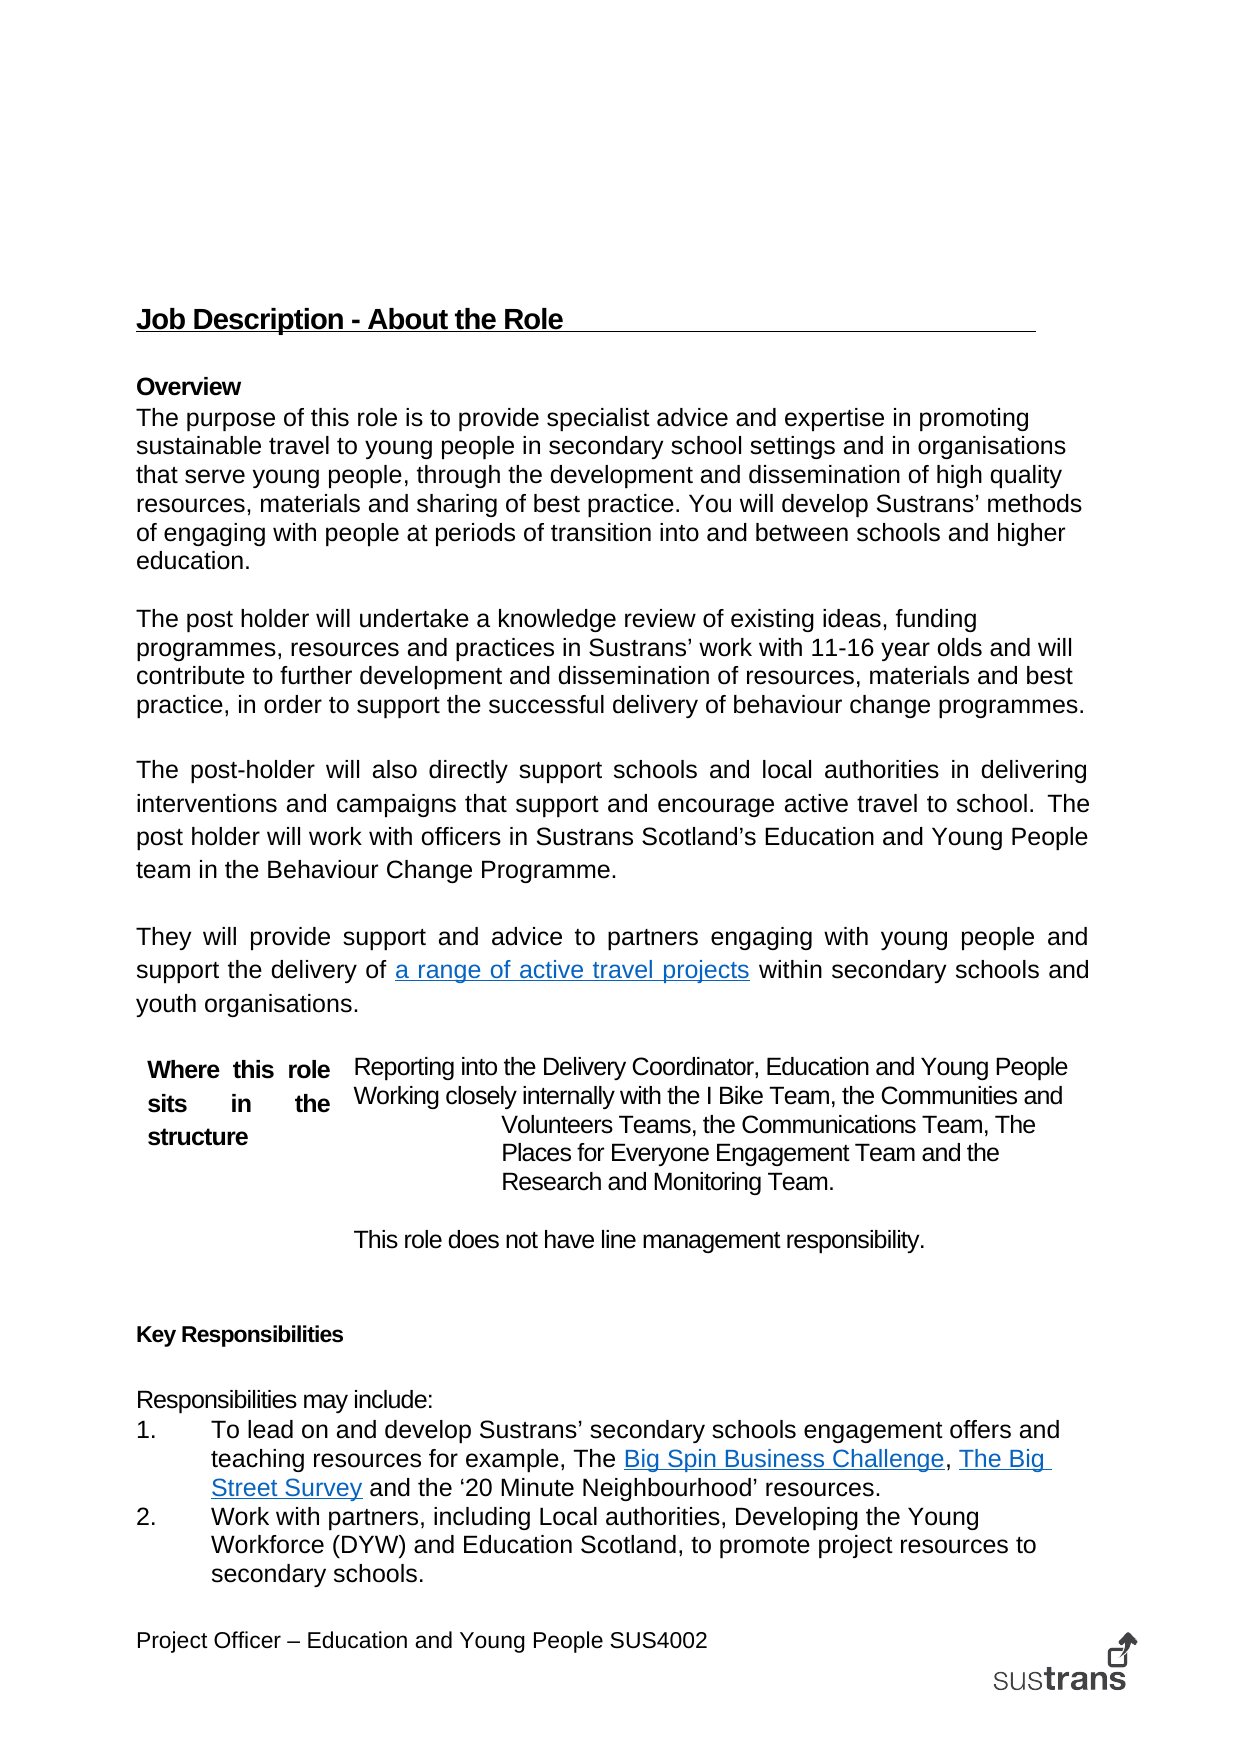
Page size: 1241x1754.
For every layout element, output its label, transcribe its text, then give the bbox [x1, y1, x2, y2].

picture [977, 1618, 1155, 1694]
text Responsibilities may include: [136, 1382, 1090, 1415]
text The post holder will undertake a knowledge review of existing ideas, funding programmes, resources and practices in Sustrans’ work with 11-16 year olds and will contribute to further development and dissemination of resources, materials and best practice, in order to support the successful delivery of behaviour change programmes. [136, 604, 1090, 719]
text Key Responsibilities [136, 1315, 1090, 1349]
text They will provide support and advice to partners engaging with young people and support the delivery of a range of active travel projects within secondary schools and youth organisations. [136, 919, 1090, 1019]
text The post-holder will also directly support schools and local authorities in delivering interventions and campaigns that support and encourage active travel to school. The post holder will work with officers in Sustrans Scotland’s Education and Young People team in the Behaviour Change Programme. [136, 752, 1090, 885]
table_header Reporting into the Delivery Coordinator, Education and Young People Working closely internally with the I Bike Team, the Communities and Volunteers Teams, the Communications Team, The Places for Everyone Engagement Team and the Research and Monitoring Team. This role does not have line management responsibility. [342, 1052, 1089, 1282]
table_header Where this role sits in the structure [136, 1052, 342, 1282]
list Work with partners, including Local authorities, Developing the Young Workforce (DYW) and Education Scotland, to promote project resources to secondary schools. [136, 1502, 1090, 1588]
list To lead on and develop Sustrans’ secondary schools engagement offers and teaching resources for example, The Big Spin Business Challenge, The Big Street Survey and the ‘20 Minute Neighbourhood’ resources. [136, 1415, 1090, 1502]
text Job Description - About the Role [136, 302, 1090, 336]
text Overview [136, 369, 1090, 402]
text The purpose of this role is to provide specialist advice and expertise in promoting sustainable travel to young people in secondary school settings and in organisations that serve young people, through the development and dissemination of high quality resources, materials and sharing of best practice. You will develop Sustrans’ methods of engaging with people at periods of transition into and between schools and higher education. [136, 402, 1090, 575]
